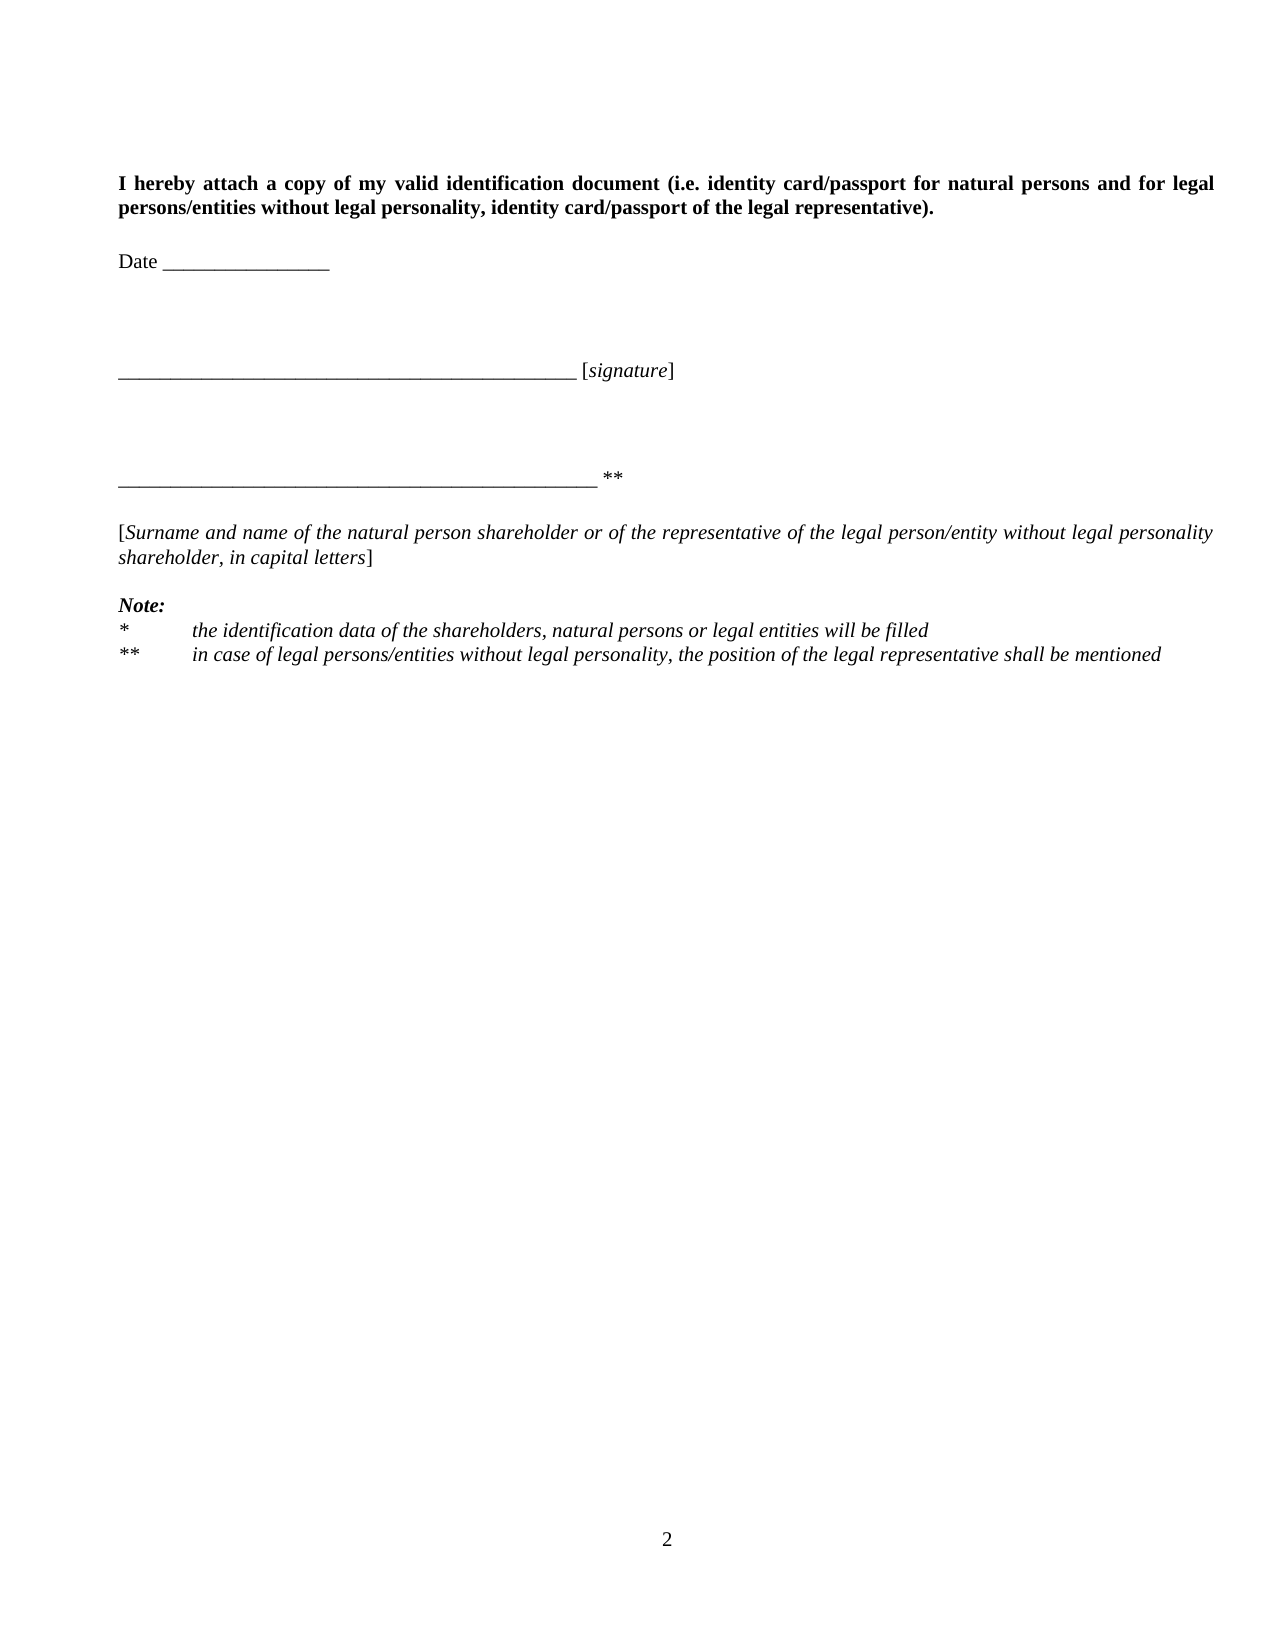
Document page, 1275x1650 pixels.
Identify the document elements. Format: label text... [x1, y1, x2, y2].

text * the identification data of the shareholders, natural persons or legal entities will be filled [118, 617, 1216, 642]
text Note: [118, 593, 1216, 617]
text ______________________________________________ ** [118, 465, 1216, 490]
text ** in case of legal persons/entities without legal personality, the position of the legal representative shall be mentioned [118, 642, 1216, 666]
text Date ________________ [118, 248, 1216, 273]
text ____________________________________________ [signature] [118, 357, 1216, 382]
text I hereby attach a copy of my valid identification document (i.e. identity card/passport for natural persons and for legal persons/entities without legal personality, identity card/passport of the legal representative). [118, 171, 1216, 219]
text [Surname and name of the natural person shareholder or of the representative of the legal person/entity without legal personality shareholder, in capital letters] [118, 519, 1216, 569]
